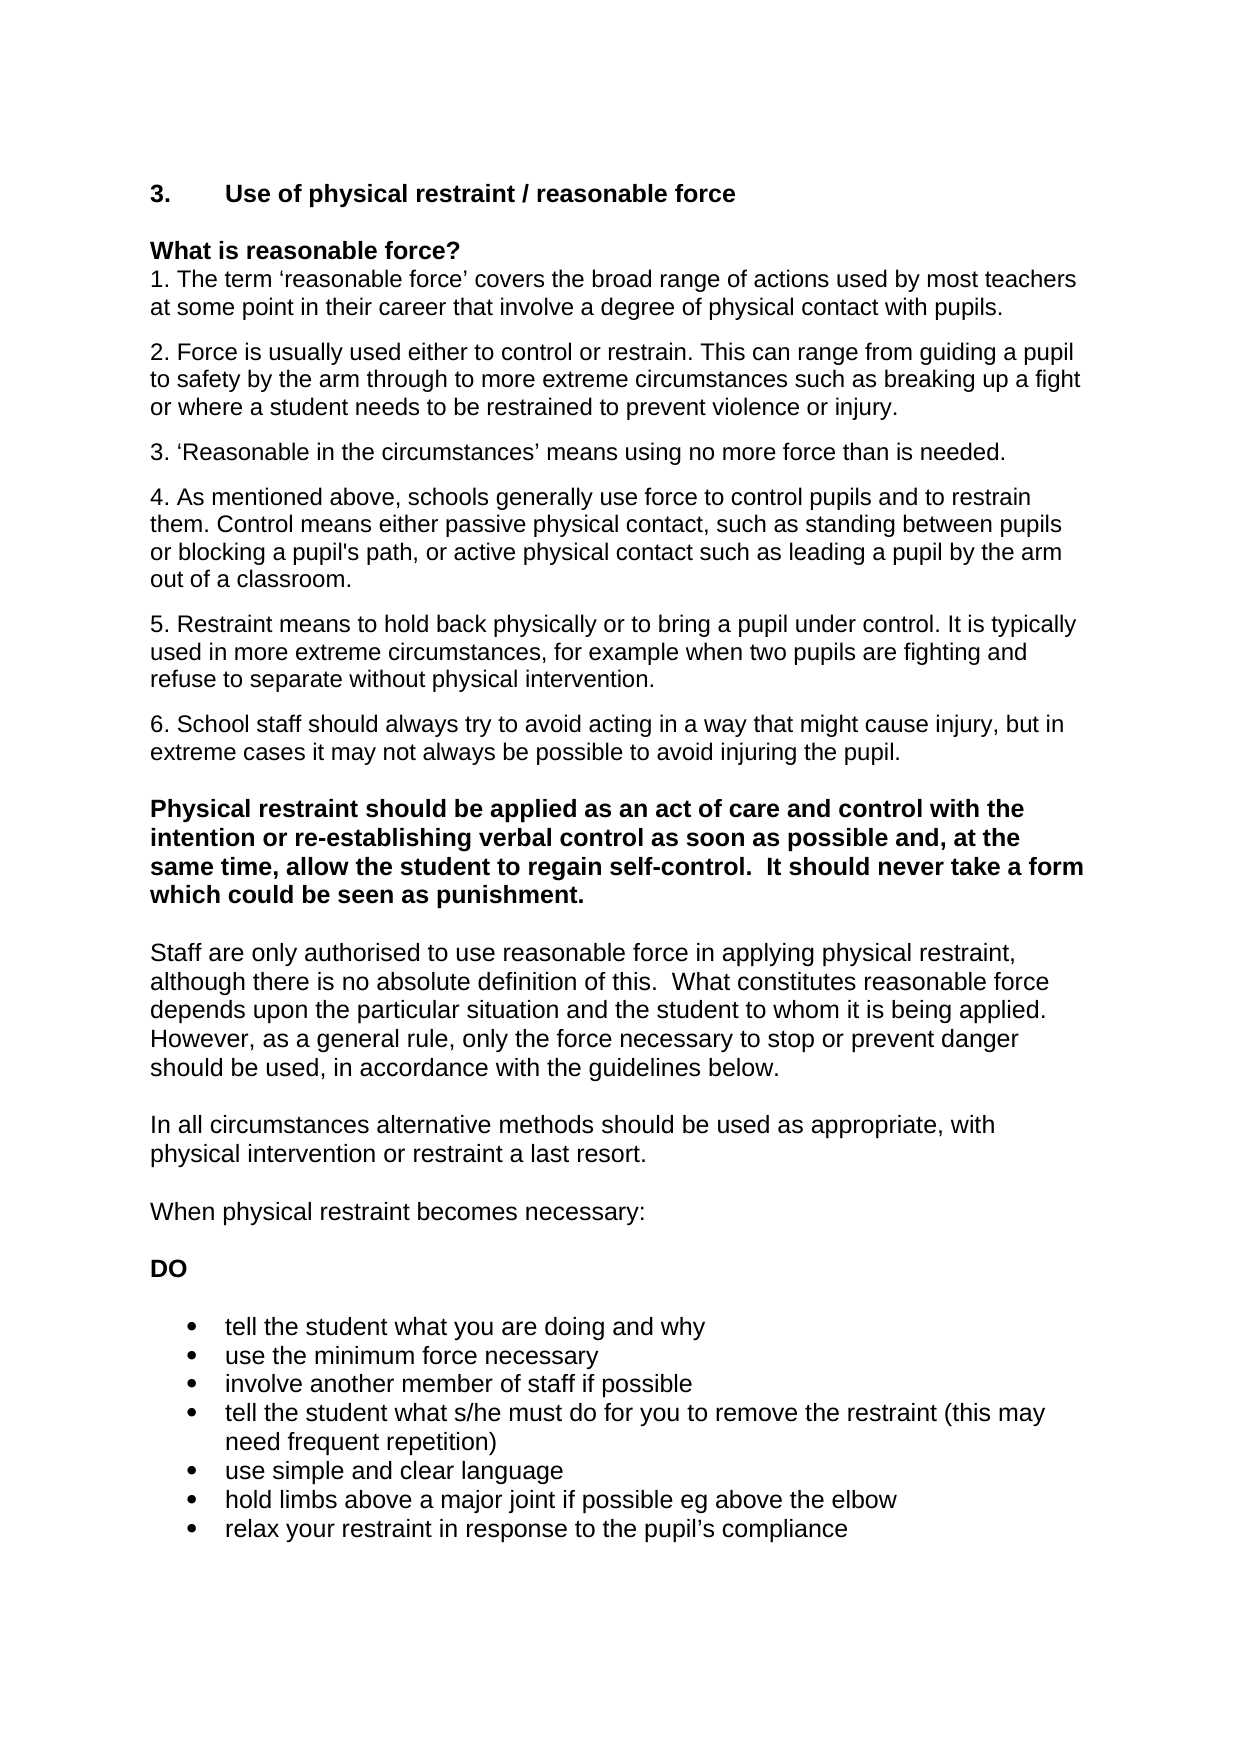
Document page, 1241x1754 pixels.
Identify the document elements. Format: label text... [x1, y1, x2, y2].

list relax your restraint in response to the pupil’s compliance [187, 1514, 1090, 1542]
text 3. ‘Reasonable in the circumstances’ means using no more force than is needed. [150, 438, 1090, 465]
text What is reasonable force? [150, 236, 1090, 265]
text 3. Use of physical restraint / reasonable force [150, 179, 1090, 207]
text 5. Restraint means to hold back physically or to bring a pupil under control. It is typically used in more extreme circumstances, for example when two pupils are fighting and refuse to separate without physical intervention. [150, 610, 1090, 693]
text When physical restraint becomes necessary: [150, 1197, 1090, 1226]
text Physical restraint should be applied as an act of care and control with the intention or re-establishing verbal control as soon as possible and, at the same time, allow the student to regain self-control. It should never take a form which could be seen as punishment. [150, 794, 1090, 909]
text In all circumstances alternative methods should be used as appropriate, with physical intervention or restraint a last resort. [150, 1111, 1090, 1168]
list involve another member of staff if possible [187, 1369, 1090, 1398]
text Staff are only authorised to use reasonable force in applying physical restraint, although there is no absolute definition of this. What constitutes reasonable force depends upon the particular situation and the student to whom it is being applied. However, as a general rule, only the force necessary to stop or prevent danger should be used, in accordance with the guidelines below. [150, 938, 1090, 1082]
text 1. The term ‘reasonable force’ covers the broad range of actions used by most teachers at some point in their career that involve a degree of physical contact with pupils. [150, 265, 1090, 320]
text 6. School staff should always try to avoid acting in a way that might cause injury, but in extreme cases it may not always be possible to avoid injuring the pupil. [150, 710, 1090, 766]
list hold limbs above a major joint if possible eg above the elbow [187, 1485, 1090, 1514]
list tell the student what s/he must do for you to remove the restraint (this may need frequent repetition) [187, 1398, 1090, 1456]
list tell the student what you are doing and why [187, 1312, 1090, 1341]
text DO [150, 1254, 1090, 1283]
text 2. Force is usually used either to control or restrain. This can range from guiding a pupil to safety by the arm through to more extreme circumstances such as breaking up a fight or where a student needs to be restrained to prevent violence or injury. [150, 337, 1090, 420]
text 4. As mentioned above, schools generally use force to control pupils and to restrain them. Control means either passive physical contact, such as standing between pupils or blocking a pupil's path, or active physical contact such as leading a pupil by the arm out of a classroom. [150, 482, 1090, 593]
list use simple and clear language [187, 1456, 1090, 1485]
list use the minimum force necessary [187, 1341, 1090, 1369]
